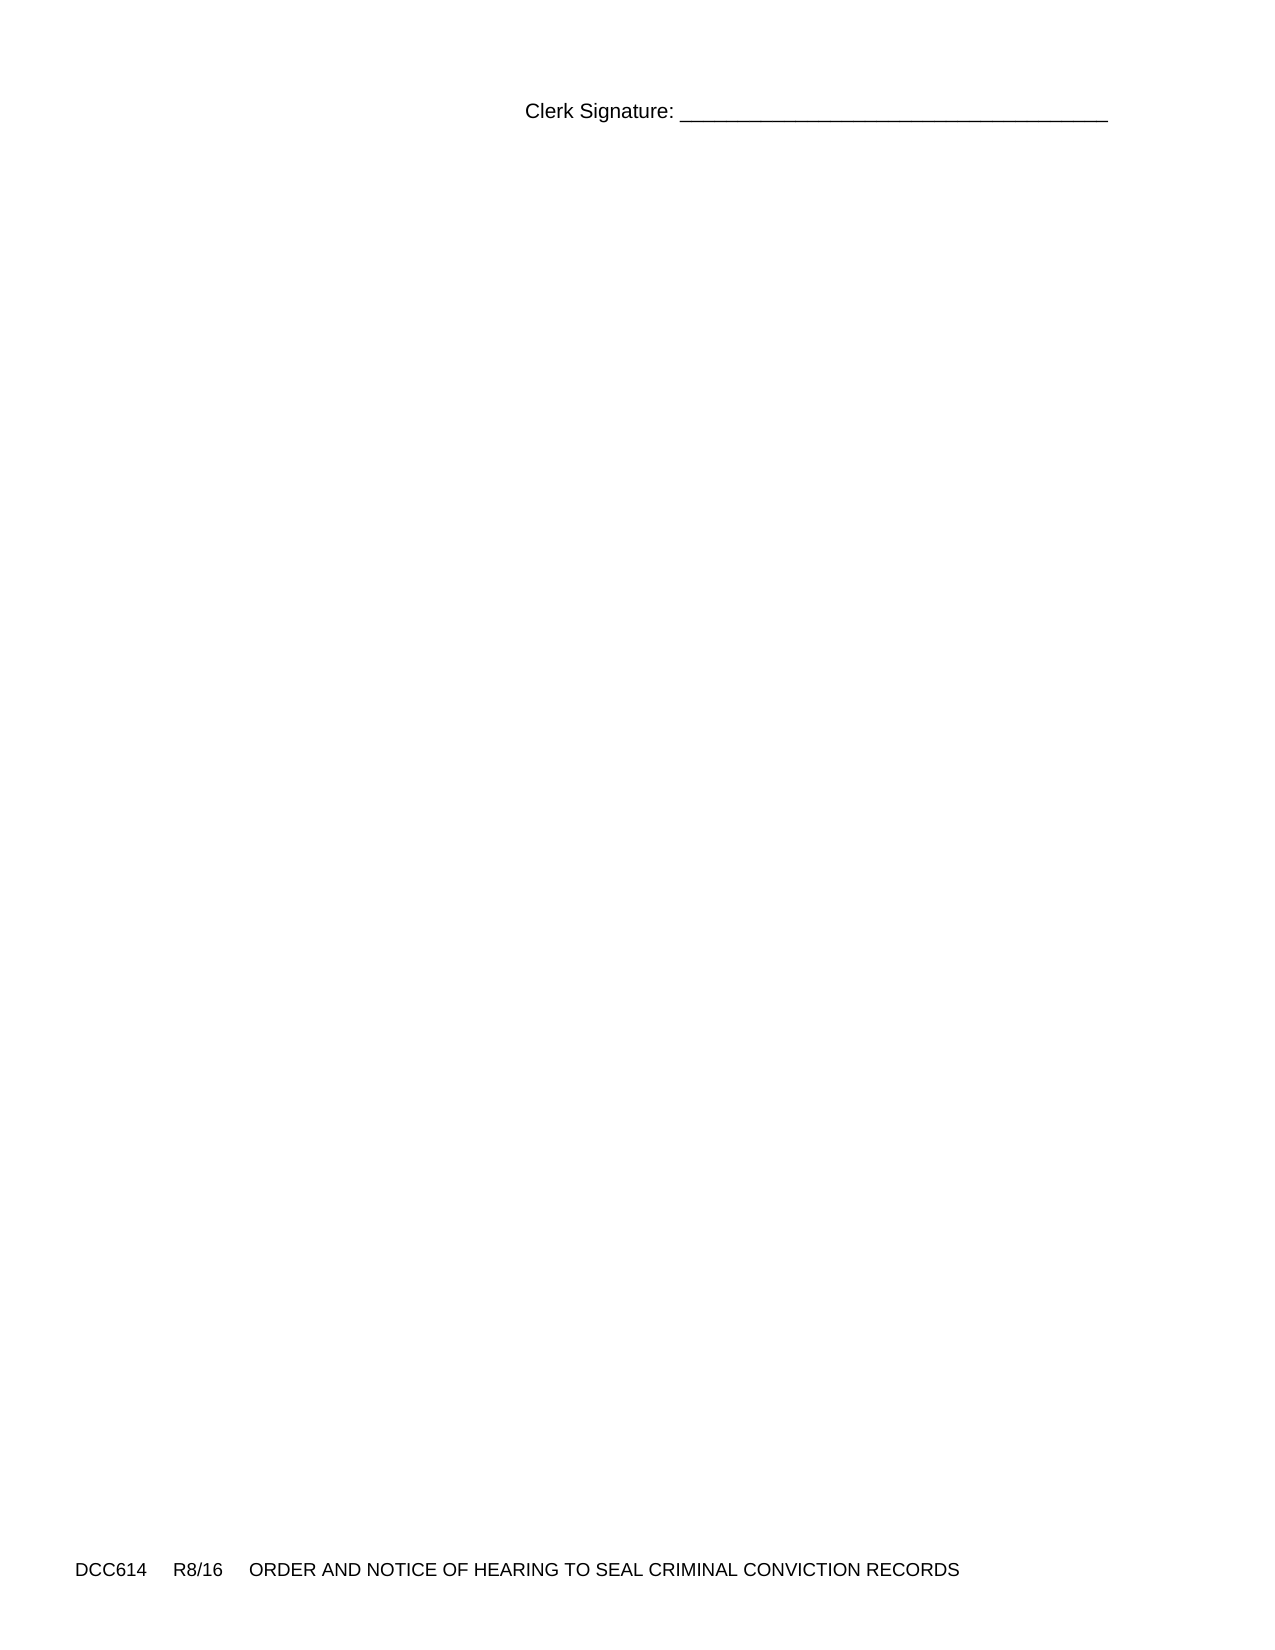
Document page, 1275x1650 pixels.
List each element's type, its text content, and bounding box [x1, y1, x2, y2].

text Clerk Signature: _____________________________________ [75, 99, 1200, 123]
